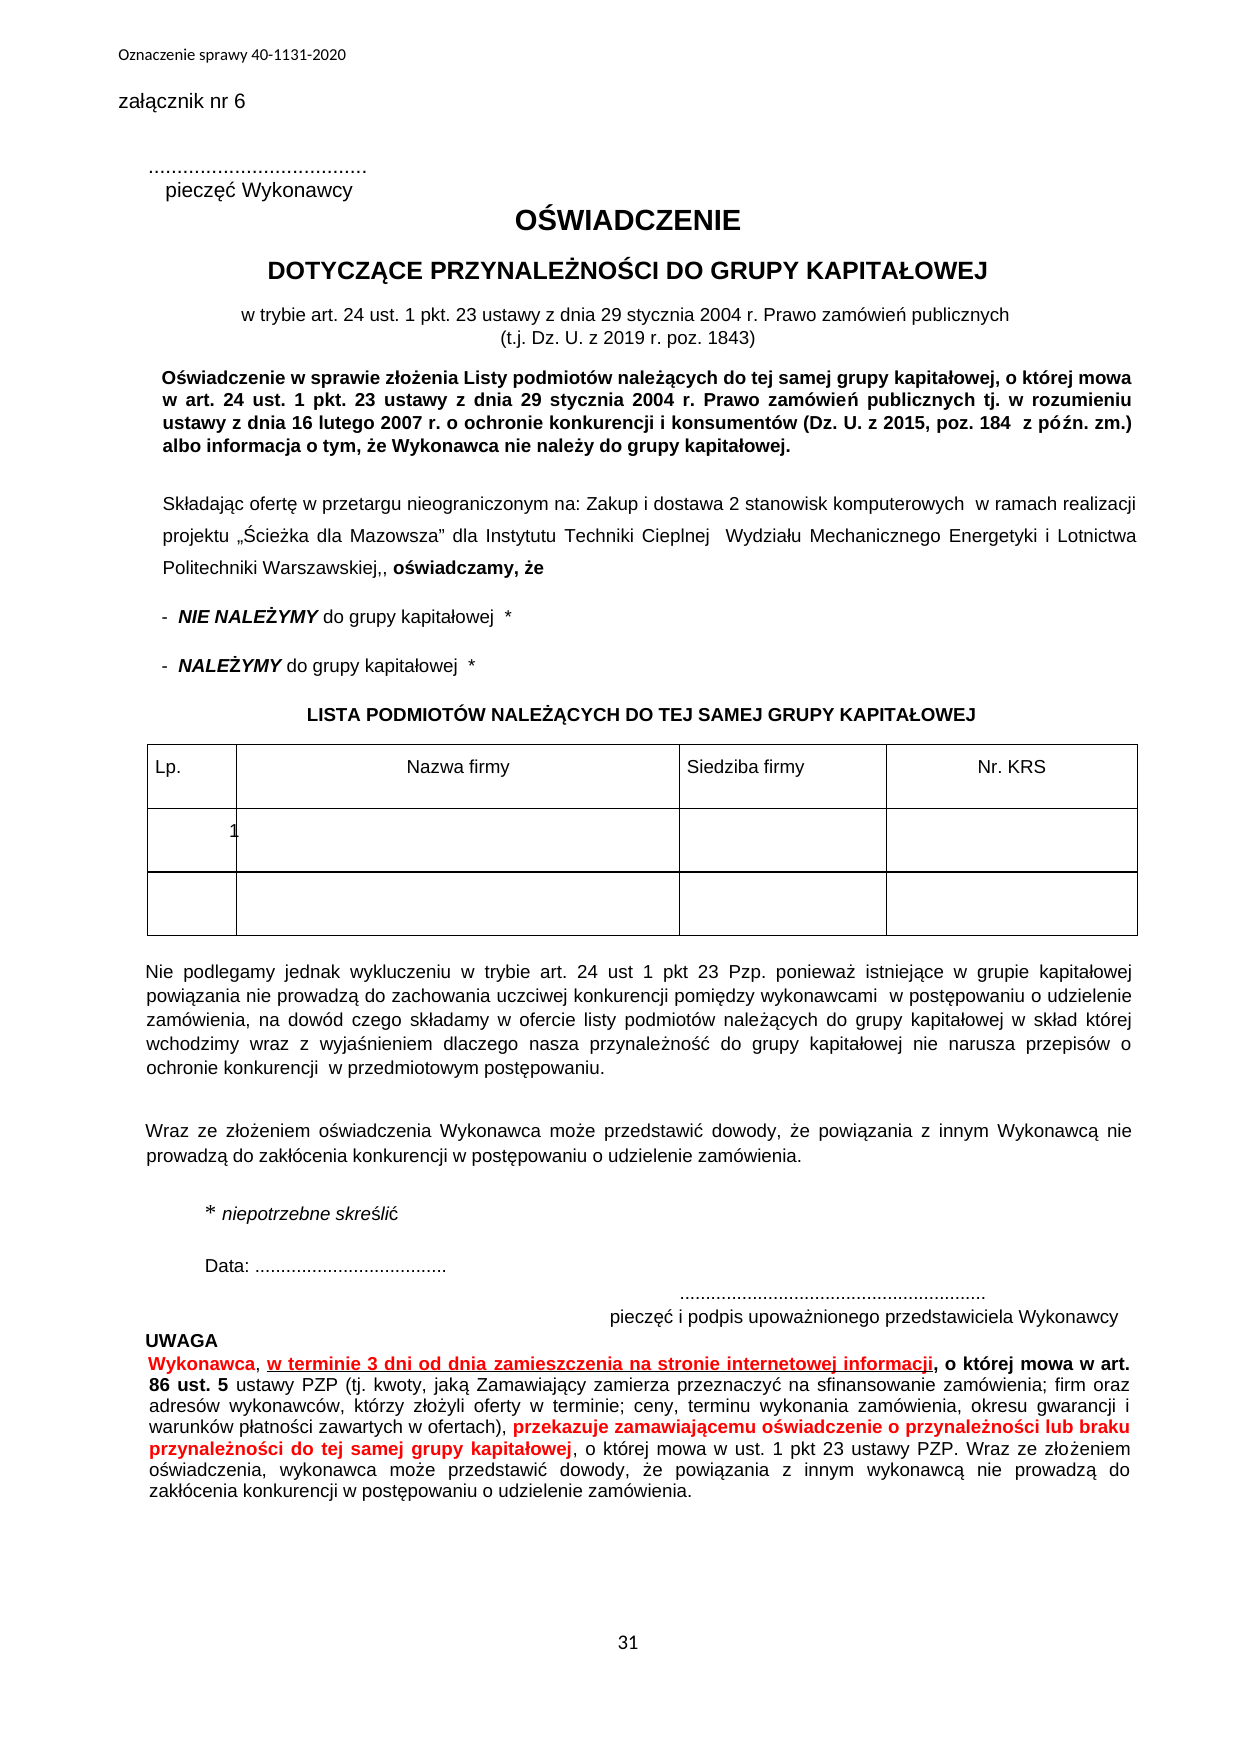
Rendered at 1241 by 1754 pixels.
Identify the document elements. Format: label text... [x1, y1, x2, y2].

text Nie podlegamy jednak wykluczeniu w trybie art. 24 ust 1 pkt 23 Pzp. ponieważ istniejące w grupie kapitałowej powiązania nie prowadzą do zachowania uczciwej konkurencji pomiędzy wykonawcami w postępowaniu o udzielenie zamówienia, na dowód czego składamy w ofercie listy podmiotów należących do grupy kapitałowej w skład której wchodzimy wraz z wyjaśnieniem dlaczego nasza przynależność do grupy kapitałowej nie narusza przepisów o ochronie konkurencji w przedmiotowym postępowaniu. [145, 961, 1132, 1078]
text ........................................................... [679, 1282, 1132, 1303]
list niepotrzebne skreślić [204, 1199, 1132, 1226]
table_cell [887, 809, 1137, 871]
table_header Nr. KRS [887, 745, 1137, 808]
table_cell [680, 873, 886, 935]
text - NALEŻYMY do grupy kapitałowej * [161, 655, 1132, 677]
text Wraz ze złożeniem oświadczenia Wykonawca może przedstawić dowody, że powiązania z innym Wykonawcą nie prowadzą do zakłócenia konkurencji w postępowaniu o udzielenie zamówienia. [145, 1120, 1132, 1166]
table_cell 1 [148, 809, 236, 871]
text Wykonawca, w terminie 3 dni od dnia zamieszczenia na stronie internetowej informacji, o której mowa w art. 86 ust. 5 ustawy PZP (tj. kwoty, jaką Zamawiający zamierza przeznaczyć na sfinansowanie zamówienia; firm oraz adresów wykonawców, którzy złożyli oferty w terminie; ceny, terminu wykonania zamówienia, okresu gwarancji i warunków płatności zawartych w ofertach), przekazuje zamawiającemu oświadczenie o przynależności lub braku przynależności do tej samej grupy kapitałowej, o której mowa w ust. 1 pkt 23 ustawy PZP. Wraz ze złożeniem oświadczenia, wykonawca może przedstawić dowody, że powiązania z innym wykonawcą nie prowadzą do zakłócenia konkurencji w postępowaniu o udzielenie zamówienia. [148, 1353, 1130, 1501]
text ...................................... [148, 155, 1118, 178]
table_header Siedziba firmy [680, 745, 886, 808]
text Składając ofertę w przetargu nieograniczonym na: Zakup i dostawa 2 stanowisk komputerowych w ramach realizacji projektu „Ścieżka dla Mazowsza” dla Instytutu Techniki Cieplnej Wydziału Mechanicznego Energetyki i Lotnictwa Politechniki Warszawskiej,, oświadczamy, że [162, 492, 1138, 578]
text pieczęć i podpis upoważnionego przedstawiciela Wykonawcy [145, 1306, 1118, 1328]
text Oświadczenie w sprawie złożenia Listy podmiotów należących do tej samej grupy kapitałowej, o której mowa w art. 24 ust. 1 pkt. 23 ustawy z dnia 29 stycznia 2004 r. Prawo zamówień publicznych tj. w rozumieniu ustawy z dnia 16 lutego 2007 r. o ochronie konkurencji i konsumentów (Dz. U. z 2015, poz. 184 z późn. zm.) albo informacja o tym, że Wykonawca nie należy do grupy kapitałowej. [161, 367, 1132, 456]
text pieczęć Wykonawcy [148, 179, 1118, 202]
text - NIE NALEŻYMY do grupy kapitałowej * [161, 606, 1132, 627]
table_cell [237, 873, 679, 935]
text OŚWIADCZENIE [118, 203, 1138, 237]
table_header Lp. [148, 745, 236, 808]
text DOTYCZĄCE PRZYNALEŻNOŚCI DO GRUPY KAPITAŁOWEJ [118, 256, 1138, 284]
text Data: ..................................... [204, 1254, 1132, 1276]
text UWAGA [145, 1330, 1118, 1351]
text w trybie art. 24 ust. 1 pkt. 23 ustawy z dnia 29 stycznia 2004 r. Prawo zamówień publicznych (t.j. Dz. U. z 2019 r. poz. 1843) [118, 303, 1138, 348]
text załącznik nr 6 [118, 89, 1138, 113]
table_header Nazwa firmy [237, 745, 679, 808]
table_cell [887, 873, 1137, 935]
table_cell [237, 809, 679, 871]
table_cell [148, 873, 236, 935]
text LISTA PODMIOTÓW NALEŻĄCYCH DO TEJ SAMEJ GRUPY KAPITAŁOWEJ [118, 704, 1138, 726]
table_cell [680, 809, 886, 871]
